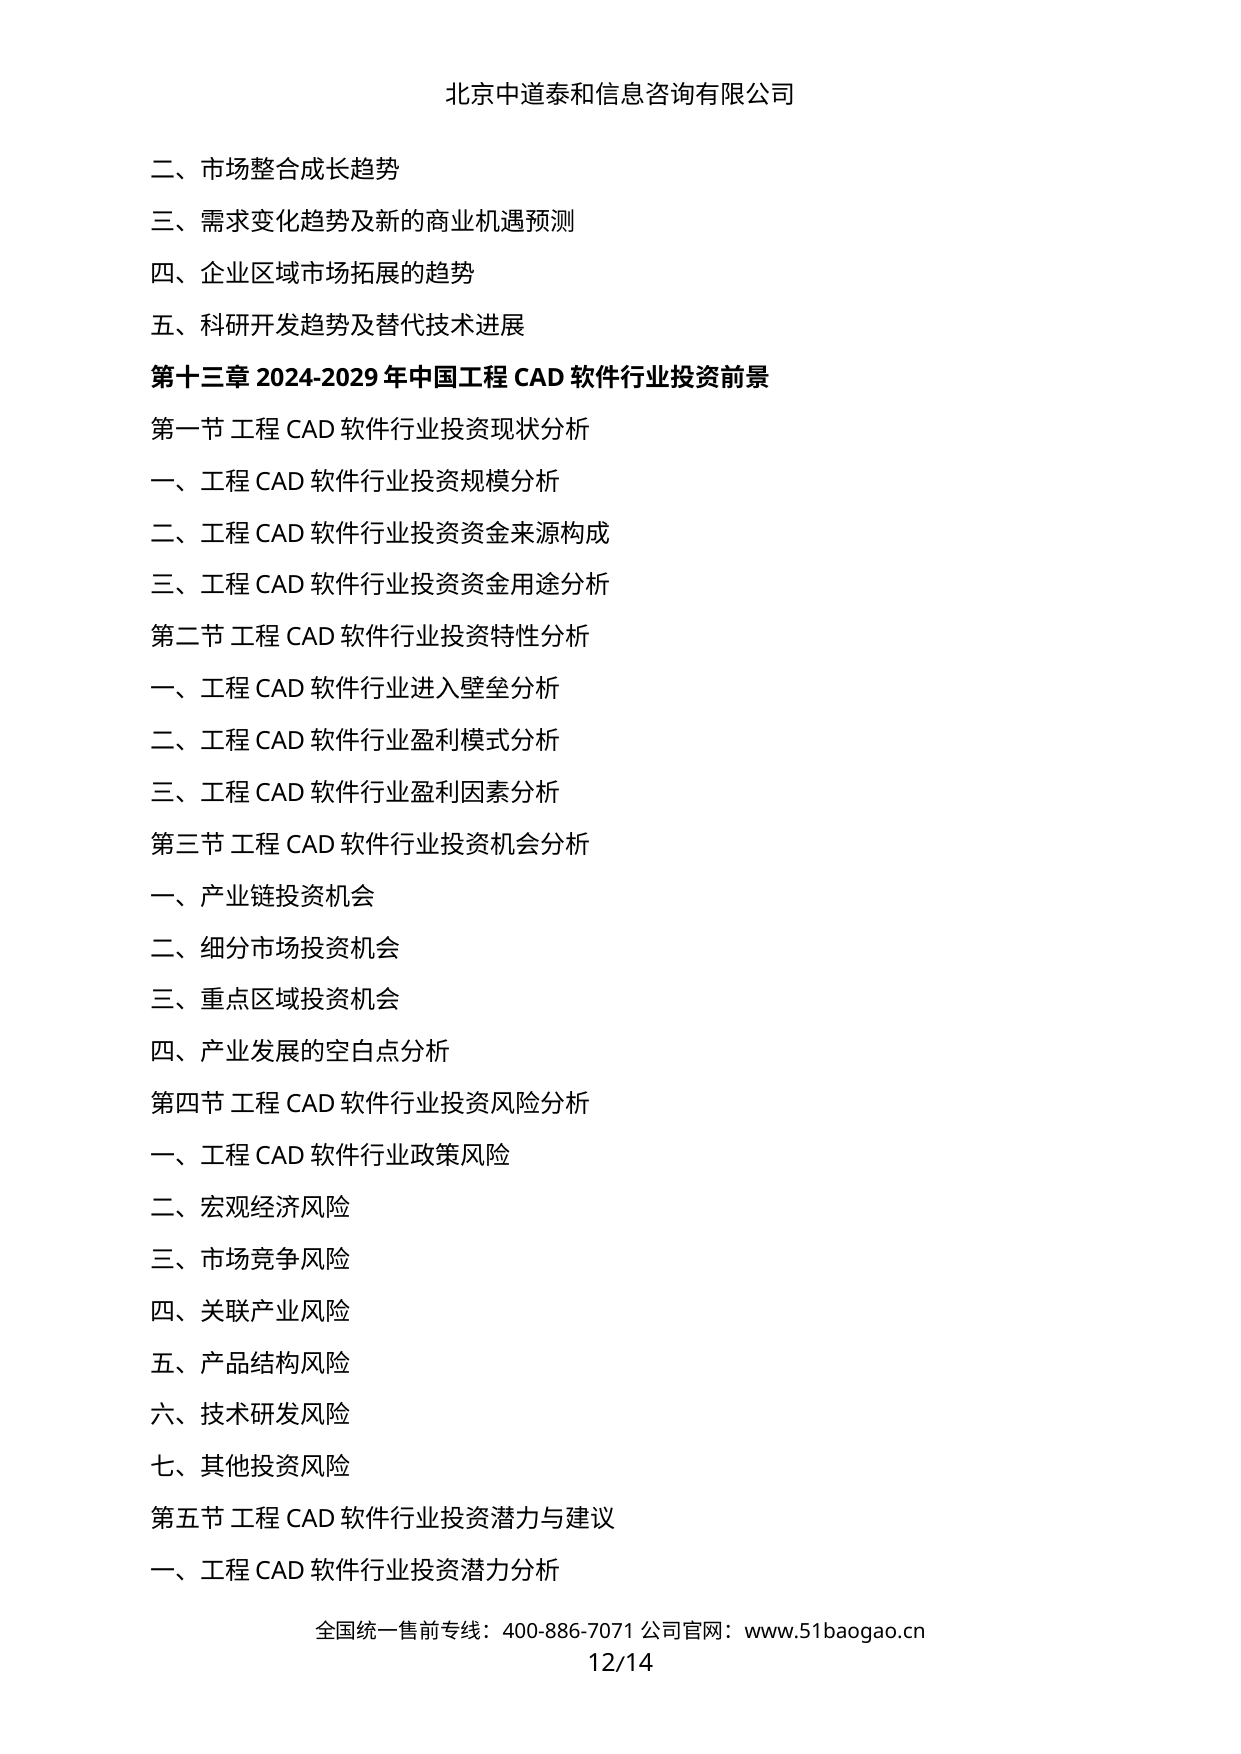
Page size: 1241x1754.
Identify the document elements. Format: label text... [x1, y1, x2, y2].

text 二、市场整合成长趋势 [150, 150, 1090, 186]
text 第二节 工程CAD软件行业投资特性分析 [150, 617, 1090, 653]
text 二、细分市场投资机会 [150, 928, 1090, 964]
text 二、工程CAD软件行业盈利模式分析 [150, 721, 1090, 757]
text 六、技术研发风险 [150, 1395, 1090, 1431]
text 五、产品结构风险 [150, 1343, 1090, 1379]
text 一、工程CAD软件行业投资潜力分析 [150, 1551, 1090, 1587]
text 第五节 工程CAD软件行业投资潜力与建议 [150, 1499, 1090, 1535]
text 四、关联产业风险 [150, 1291, 1090, 1327]
text 四、企业区域市场拓展的趋势 [150, 254, 1090, 290]
text 三、工程CAD软件行业投资资金用途分析 [150, 565, 1090, 601]
text 第十三章 2024-2029年中国工程CAD软件行业投资前景 [150, 357, 1090, 394]
text 一、产业链投资机会 [150, 876, 1090, 912]
text 三、重点区域投资机会 [150, 980, 1090, 1016]
text 第三节 工程CAD软件行业投资机会分析 [150, 824, 1090, 861]
text 第四节 工程CAD软件行业投资风险分析 [150, 1084, 1090, 1120]
text 七、其他投资风险 [150, 1447, 1090, 1483]
text 二、宏观经济风险 [150, 1187, 1090, 1224]
text 三、工程CAD软件行业盈利因素分析 [150, 772, 1090, 809]
text 第一节 工程CAD软件行业投资现状分析 [150, 409, 1090, 446]
text 一、工程CAD软件行业政策风险 [150, 1136, 1090, 1172]
text 三、市场竞争风险 [150, 1239, 1090, 1276]
text 一、工程CAD软件行业进入壁垒分析 [150, 669, 1090, 705]
text 二、工程CAD软件行业投资资金来源构成 [150, 513, 1090, 549]
text 五、科研开发趋势及替代技术进展 [150, 306, 1090, 342]
text 四、产业发展的空白点分析 [150, 1032, 1090, 1068]
text 一、工程CAD软件行业投资规模分析 [150, 461, 1090, 497]
text 三、需求变化趋势及新的商业机遇预测 [150, 202, 1090, 238]
